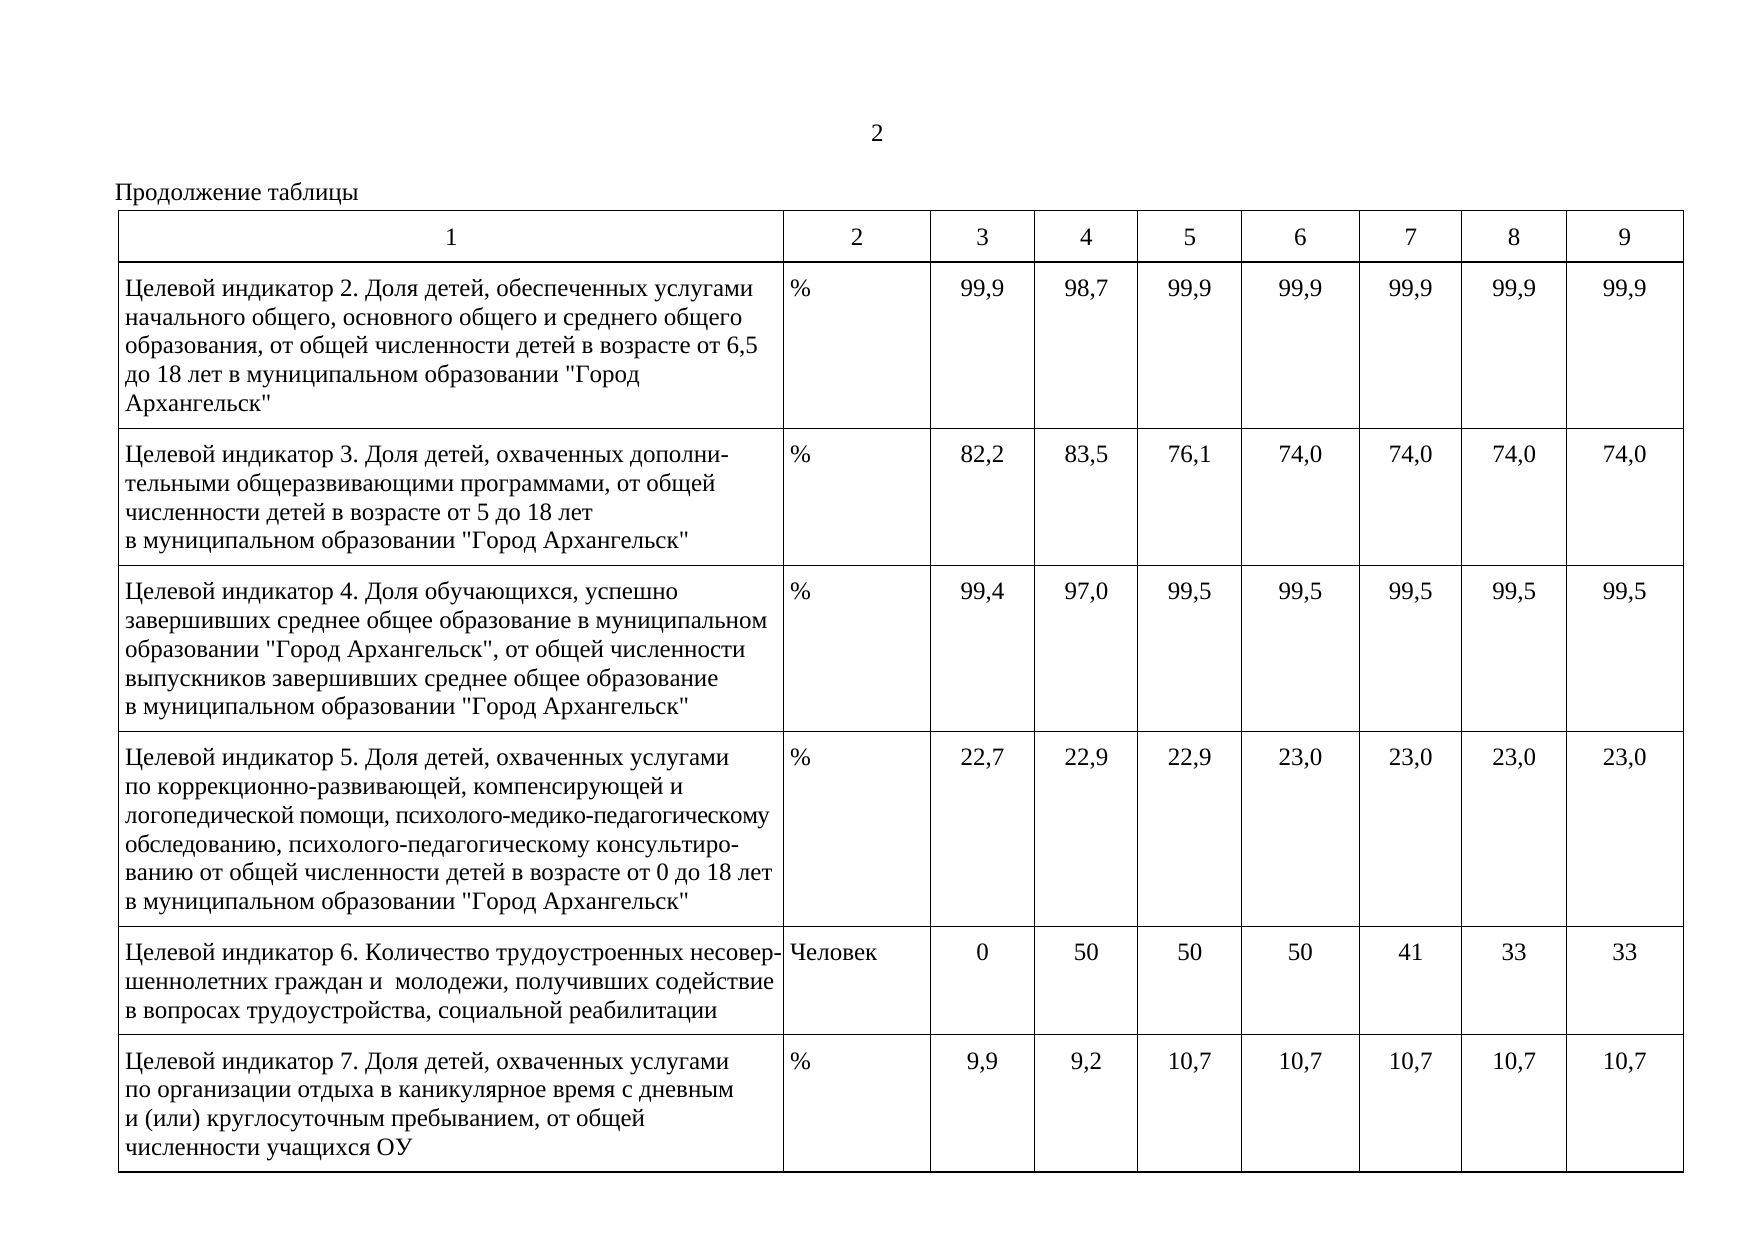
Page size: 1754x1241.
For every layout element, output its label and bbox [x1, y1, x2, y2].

table_header [103, 177, 1683, 1172]
